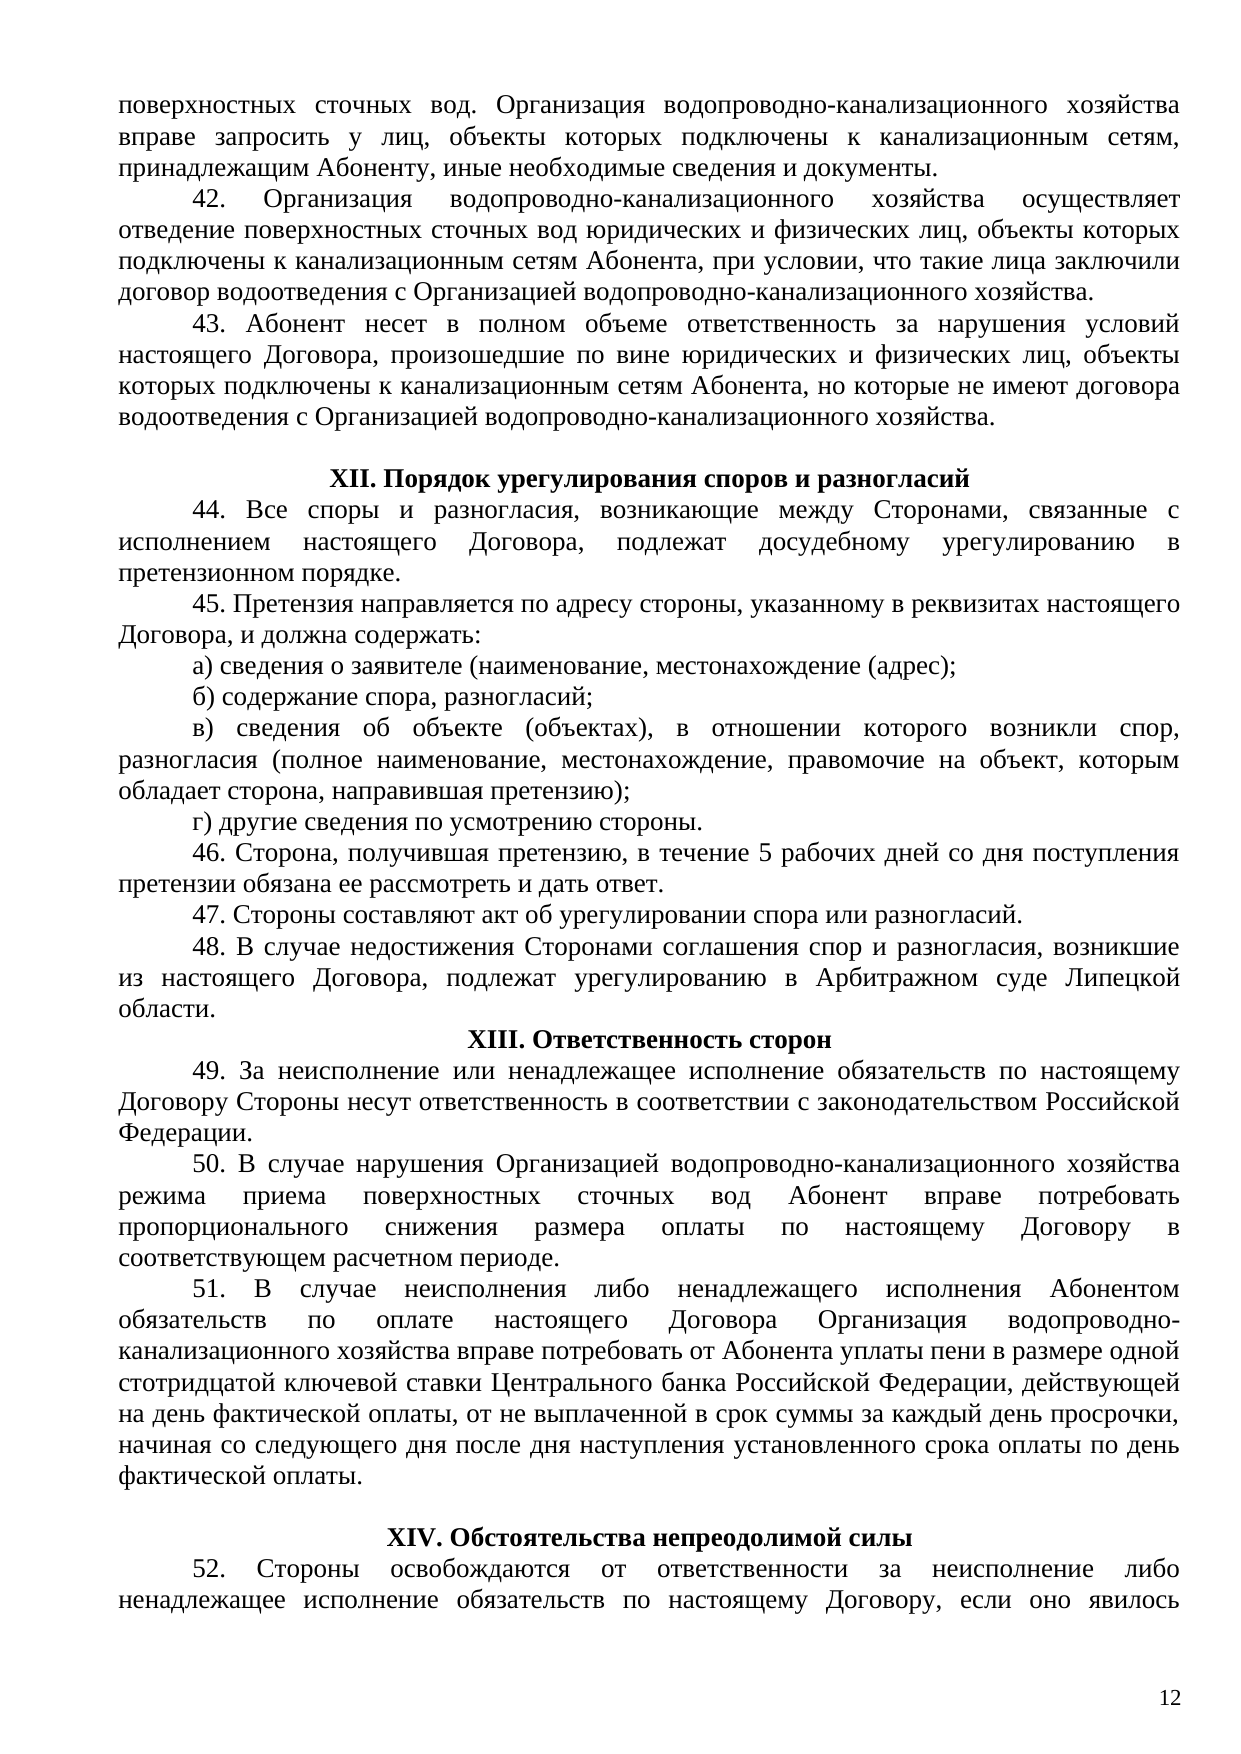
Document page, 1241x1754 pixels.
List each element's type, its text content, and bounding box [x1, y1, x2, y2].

text 43. Абонент несет в полном объеме ответственность за нарушения условий настоящего Договора, произошедшие по вине юридических и физических лиц, объекты которых подключены к канализационным сетям Абонента, но которые не имеют договора водоотведения с Организацией водопроводно-канализационного хозяйства. [118, 307, 1181, 431]
text б) содержание спора, разногласий; [118, 680, 1181, 712]
text XII. Порядок урегулирования споров и разногласий [118, 462, 1181, 493]
text 46. Сторона, получившая претензию, в течение 5 рабочих дней со дня поступления претензии обязана ее рассмотреть и дать ответ. [118, 836, 1181, 898]
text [118, 1552, 1181, 1615]
text г) другие сведения по усмотрению стороны. [118, 805, 1181, 836]
text XIII. Ответственность сторон [118, 1023, 1181, 1054]
text 50. В случае нарушения Организацией водопроводно-канализационного хозяйства режима приема поверхностных сточных вод Абонент вправе потребовать пропорционального снижения размера оплаты по настоящему Договору в соответствующем расчетном периоде. [118, 1148, 1181, 1272]
text 42. Организация водопроводно-канализационного хозяйства осуществляет отведение поверхностных сточных вод юридических и физических лиц, объекты которых подключены к канализационным сетям Абонента, при условии, что такие лица заключили договор водоотведения с Организацией водопроводно-канализационного хозяйства. [118, 182, 1181, 307]
text 47. Стороны составляют акт об урегулировании спора или разногласий. [118, 898, 1181, 929]
text 51. В случае неисполнения либо ненадлежащего исполнения Абонентом обязательств по оплате настоящего Договора Организация водопроводно-канализационного хозяйства вправе потребовать от Абонента уплаты пени в размере одной стотридцатой ключевой ставки Центрального банка Российской Федерации, действующей на день фактической оплаты, от не выплаченной в срок суммы за каждый день просрочки, начиная со следующего дня после дня наступления установленного срока оплаты по день фактической оплаты. [118, 1272, 1181, 1490]
text 48. В случае недостижения Сторонами соглашения спор и разногласия, возникшие из настоящего Договора, подлежат урегулированию в Арбитражном суде Липецкой области. [118, 929, 1181, 1023]
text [118, 89, 1181, 182]
text а) сведения о заявителе (наименование, местонахождение (адрес); [118, 649, 1181, 680]
text 44. Все споры и разногласия, возникающие между Сторонами, связанные с исполнением настоящего Договора, подлежат досудебному урегулированию в претензионном порядке. [118, 493, 1181, 587]
text в) сведения об объекте (объектах), в отношении которого возникли спор, разногласия (полное наименование, местонахождение, правомочие на объект, которым обладает сторона, направившая претензию); [118, 712, 1181, 805]
text 45. Претензия направляется по адресу стороны, указанному в реквизитах настоящего Договора, и должна содержать: [118, 587, 1181, 649]
text 49. За неисполнение или ненадлежащее исполнение обязательств по настоящему Договору Стороны несут ответственность в соответствии с законодательством Российской Федерации. [118, 1054, 1181, 1148]
text XIV. Обстоятельства непреодолимой силы [118, 1521, 1181, 1552]
